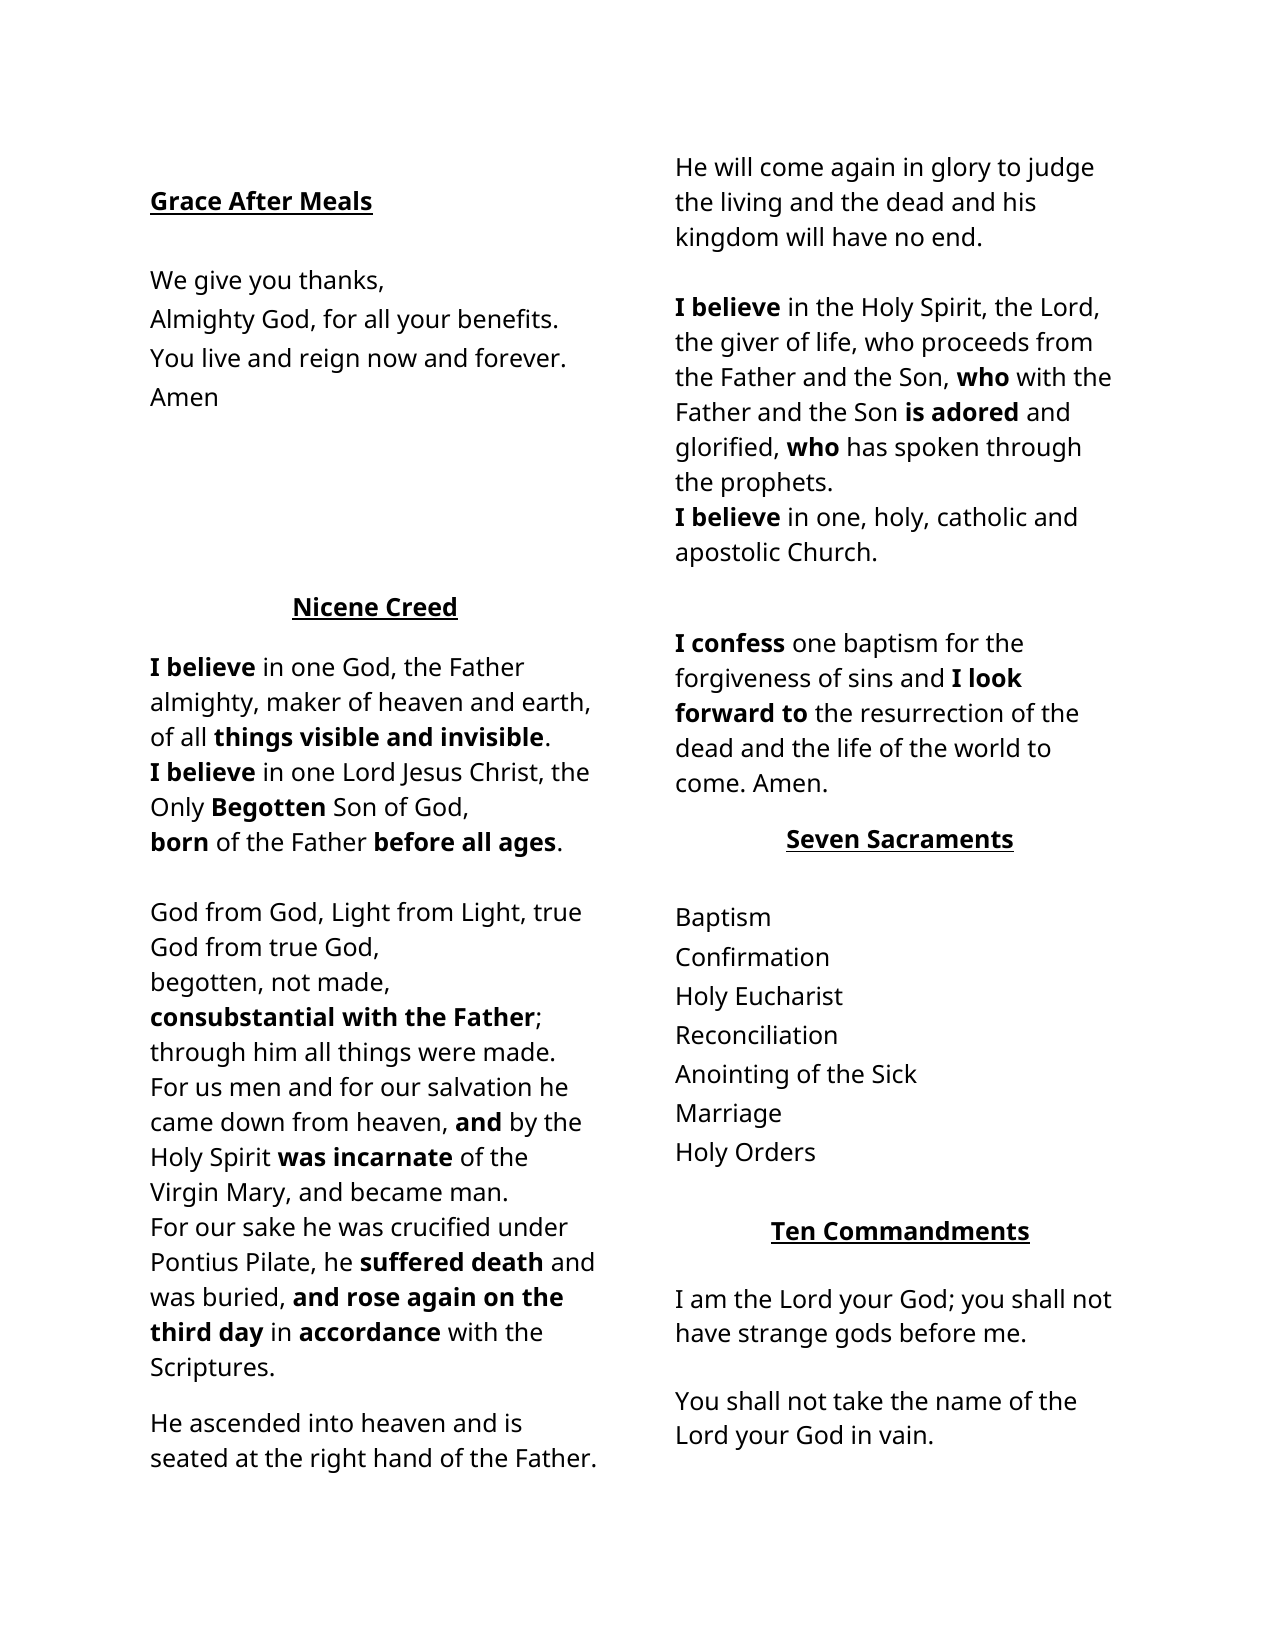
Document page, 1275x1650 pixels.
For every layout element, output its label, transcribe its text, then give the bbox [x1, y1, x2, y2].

text Baptism [675, 900, 1125, 934]
text I believe in one God, the Father almighty, maker of heaven and earth, of all things visible and invisible. I believe in one Lord Jesus Christ, the Only Begotten Son of God, born of the Father before all ages. God from God, Light from Light, true God from true God, begotten, not made, consubstantial with the Father; through him all things were made. For us men and for our salvation he came down from heaven, and by the Holy Spirit was incarnate of the Virgin Mary, and became man. For our sake he was crucified under Pontius Pilate, he suffered death and was buried, and rose again on the third day in accordance with the Scriptures. [150, 649, 600, 1383]
text Confirmation [675, 939, 1125, 973]
text Holy Orders [675, 1135, 1125, 1169]
text He ascended into heaven and is seated at the right hand of the Father. He will come again in glory to judge the living and the dead and his kingdom will have no end. I believe in the Holy Spirit, the Lord, the giver of life, who proceeds from the Father and the Son, who with the Father and the Son is adored and glorified, who has spoken through the prophets. I believe in one, holy, catholic and apostolic Church. [150, 1405, 600, 1474]
text Nicene Creed [150, 589, 600, 623]
text I am the Lord your God; you shall not have strange gods before me. [675, 1281, 1125, 1349]
text You live and reign now and forever. Amen [150, 341, 600, 414]
text Ten Commandments [675, 1213, 1125, 1247]
text I confess one baptism for the forgiveness of sins and I look forward to the resurrection of the dead and the life of the world to come. Amen. [675, 591, 1125, 800]
text Grace After Meals [150, 184, 600, 218]
text Reconciliation [675, 1017, 1125, 1052]
text Seven Sacraments [675, 822, 1125, 856]
text He ascended into heaven and is seated at the right hand of the Father. He will come again in glory to judge the living and the dead and his kingdom will have no end. I believe in the Holy Spirit, the Lord, the giver of life, who proceeds from the Father and the Son, who with the Father and the Son is adored and glorified, who has spoken through the prophets. I believe in one, holy, catholic and apostolic Church. [675, 150, 1125, 569]
text Holy Eucharist [675, 978, 1125, 1012]
text You shall not take the name of the Lord your God in vain. [675, 1384, 1125, 1452]
text We give you thanks, [150, 262, 600, 296]
text Anointing of the Sick [675, 1057, 1125, 1091]
text Marriage [675, 1096, 1125, 1130]
text Almighty God, for all your benefits. [150, 302, 600, 336]
